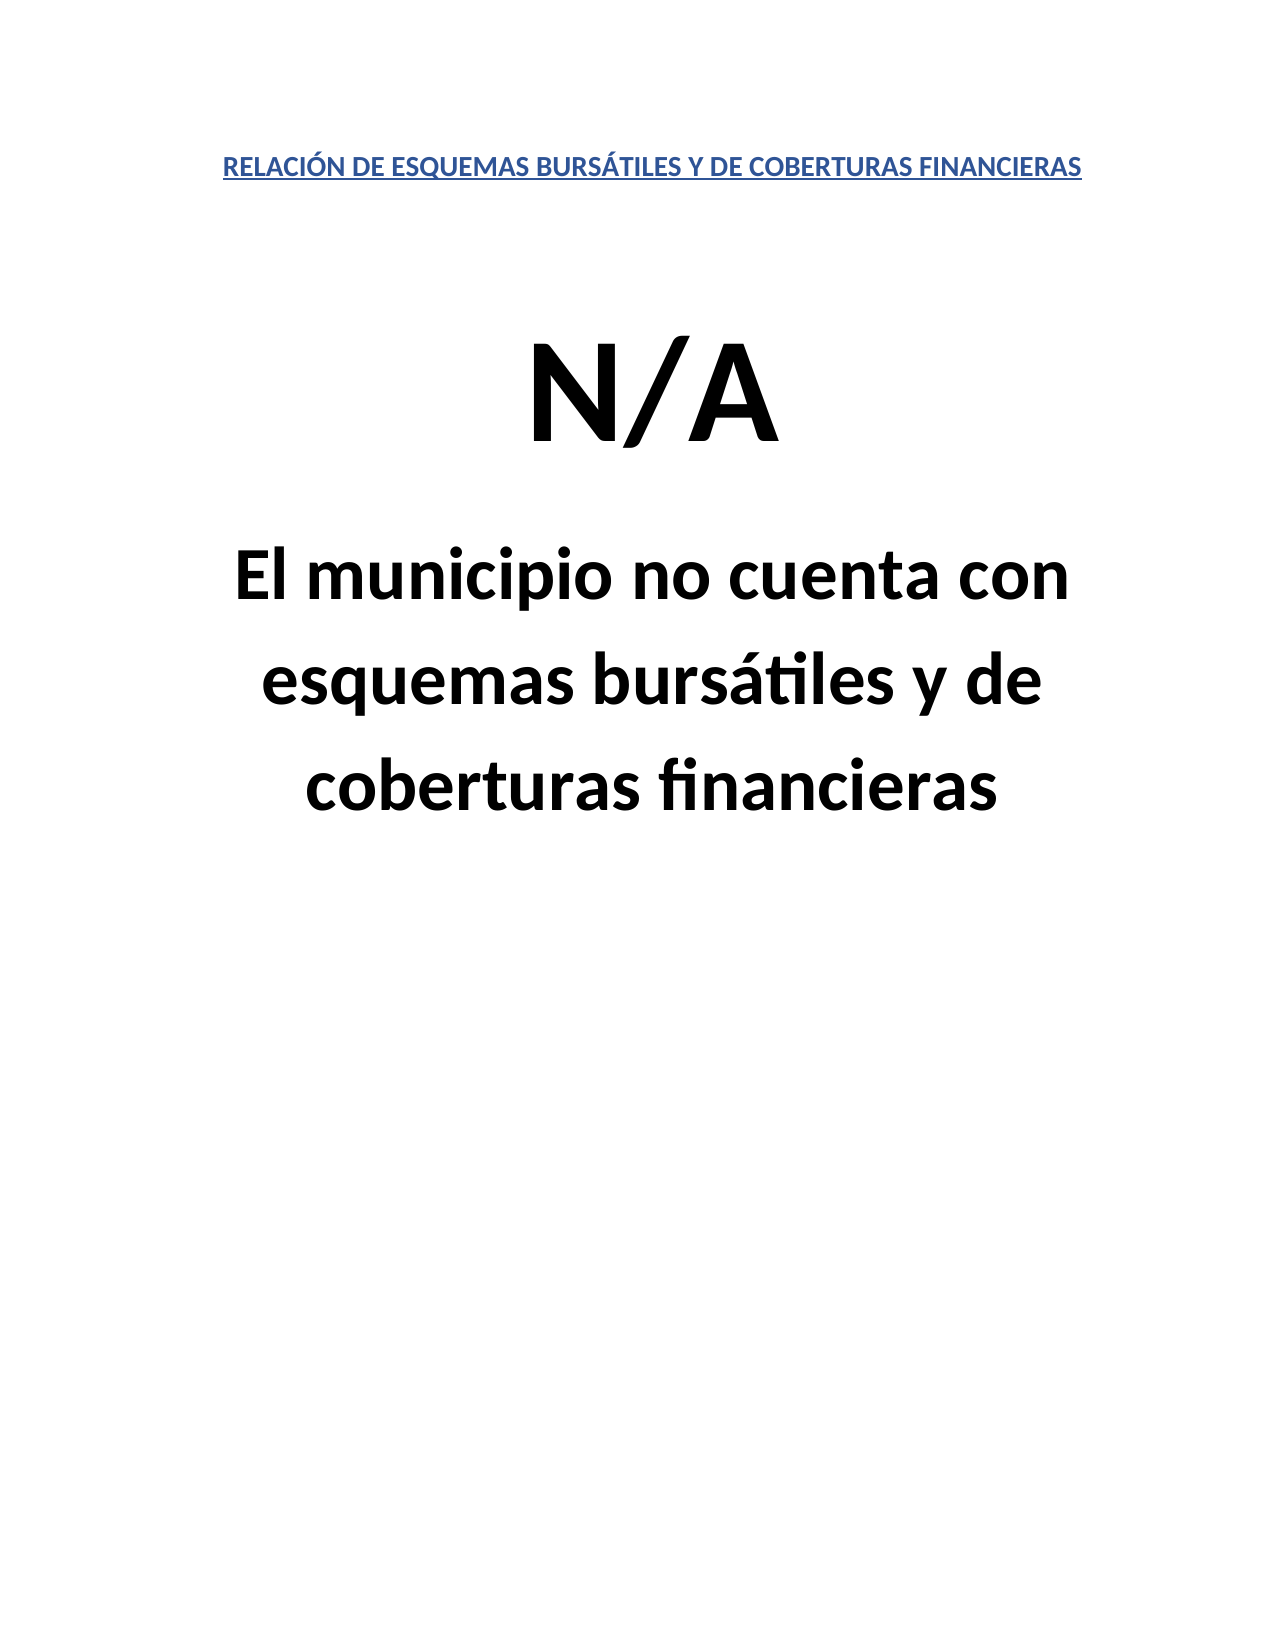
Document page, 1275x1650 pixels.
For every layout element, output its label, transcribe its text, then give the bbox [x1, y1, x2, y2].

text RELACIÓN DE ESQUEMAS BURSÁTILES Y DE COBERTURAS FINANCIERAS [148, 148, 1157, 183]
text N/A [148, 295, 1157, 478]
text El municipio no cuenta con esquemas bursátiles y de coberturas financieras [148, 527, 1157, 829]
